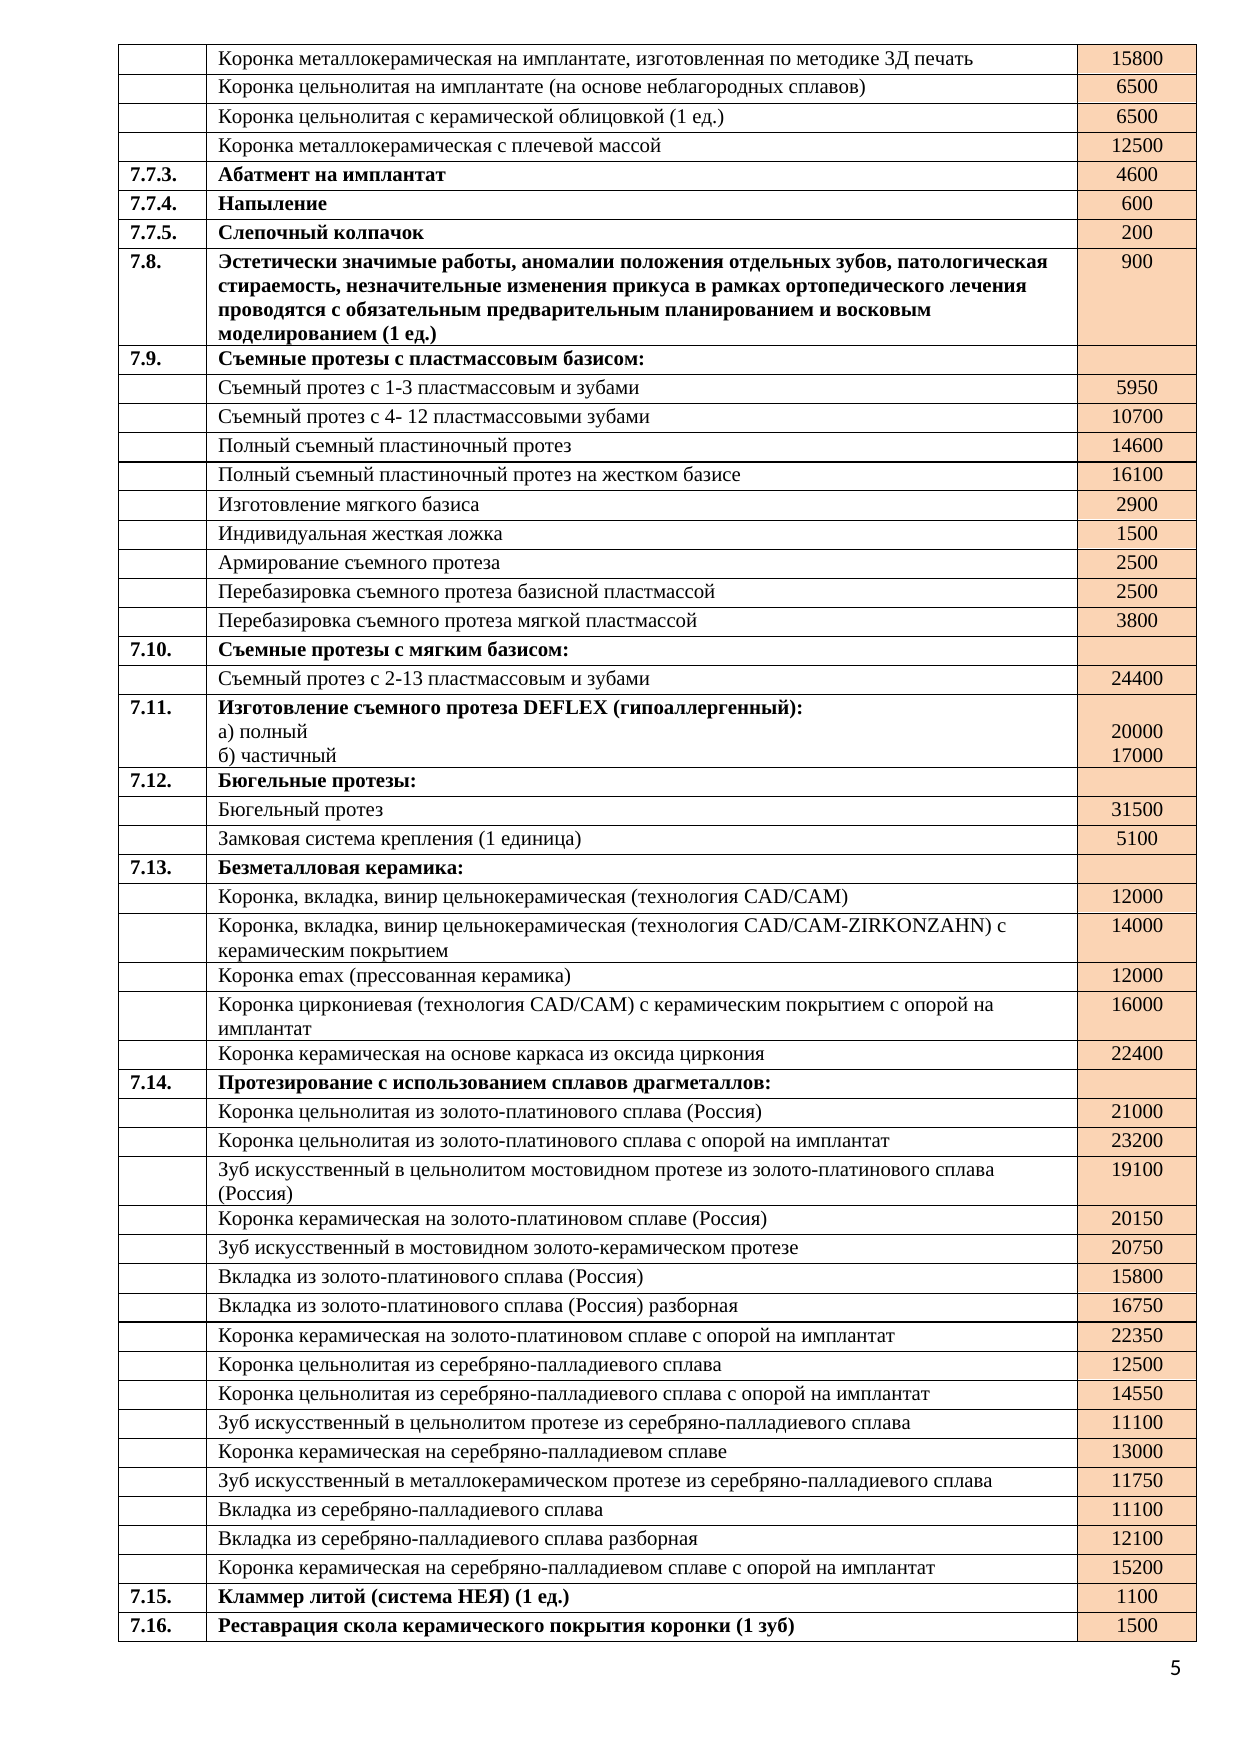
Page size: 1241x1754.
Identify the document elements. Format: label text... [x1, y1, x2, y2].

table_cell Коронка цельнолитая из серебряно-палладиевого сплава с опорой на имплантат [207, 1381, 1077, 1409]
table_cell [119, 1555, 206, 1583]
table_cell Коронка цельнолитая из золото-платинового сплава (Россия) [207, 1099, 1077, 1127]
table_cell [119, 666, 206, 694]
table_cell 2900 [1078, 491, 1196, 519]
table_cell 7.10. [119, 637, 206, 665]
table_cell Коронка цельнолитая на имплантате (на основе неблагородных сплавов) [207, 75, 1077, 102]
table_cell [119, 1381, 206, 1409]
table_cell Коронка цельнолитая из золото-платинового сплава с опорой на имплантат [207, 1128, 1077, 1156]
table_cell [119, 1264, 206, 1292]
table_cell [119, 1235, 206, 1263]
table_cell 5950 [1078, 375, 1196, 403]
table_cell Зуб искусственный в металлокерамическом протезе из серебряно-палладиевого сплава [207, 1468, 1077, 1496]
table_cell Вкладка из золото-платинового сплава (Россия) [207, 1264, 1077, 1292]
table_cell [119, 1439, 206, 1467]
table_cell [119, 104, 206, 132]
table_cell Коронка керамическая на золото-платиновом сплаве с опорой на имплантат [207, 1323, 1077, 1351]
table_cell Эстетически значимые работы, аномалии положения отдельных зубов, патологическая стираемость, незначительные изменения прикуса в рамках ортопедического лечения проводятся с обязательным предварительным планированием и восковым моделированием (1 ед.) [207, 249, 1077, 345]
table_cell Абатмент на имплантат [207, 162, 1077, 190]
table_cell 19100 [1078, 1157, 1196, 1205]
table_cell [119, 963, 206, 991]
table_cell Реставрация скола керамического покрытия коронки (1 зуб) [207, 1613, 1077, 1641]
table_cell Съемные протезы с мягким базисом: [207, 637, 1077, 665]
table_cell 7.9. [119, 346, 206, 374]
table_cell [119, 797, 206, 825]
table_cell Зуб искусственный в цельнолитом протезе из серебряно-палладиевого сплава [207, 1410, 1077, 1438]
table_cell 3800 [1078, 608, 1196, 636]
table_cell 7.15. [119, 1584, 206, 1612]
table_cell Армирование съемного протеза [207, 550, 1077, 578]
table_cell 22350 [1078, 1323, 1196, 1351]
table_cell Изготовление съемного протеза DEFLEX (гипоаллергенный): а) полный б) частичный [207, 695, 1077, 767]
table_cell 20000 17000 [1078, 695, 1196, 767]
table_cell 14000 [1078, 914, 1196, 962]
table_cell [119, 1128, 206, 1156]
table_cell 15200 [1078, 1555, 1196, 1583]
table_cell 23200 [1078, 1128, 1196, 1156]
table_cell Вкладка из серебряно-палладиевого сплава [207, 1497, 1077, 1525]
table_cell 1500 [1078, 521, 1196, 548]
table_cell 31500 [1078, 797, 1196, 825]
table_cell Слепочный колпачок [207, 220, 1077, 248]
table_cell [119, 1157, 206, 1205]
table_cell Коронка керамическая на золото-платиновом сплаве (Россия) [207, 1206, 1077, 1234]
table_cell Изготовление мягкого базиса [207, 491, 1077, 519]
table_cell Коронка металлокерамическая на имплантате, изготовленная по методике 3Д печать [207, 45, 1077, 73]
table_cell 7.7.4. [119, 191, 206, 219]
table_cell Зуб искусственный в цельнолитом мостовидном протезе из золото-платинового сплава (Россия) [207, 1157, 1077, 1205]
table_cell Коронка циркониевая (технология CAD/CAM) с керамическим покрытием с опорой на имплантат [207, 992, 1077, 1040]
table_cell [119, 375, 206, 403]
table_cell 7.14. [119, 1070, 206, 1098]
table_cell [119, 133, 206, 161]
table_cell Замковая система крепления (1 единица) [207, 826, 1077, 854]
table_cell 1100 [1078, 1584, 1196, 1612]
table_cell [119, 992, 206, 1040]
table_cell 22400 [1078, 1041, 1196, 1069]
table_cell Коронка emax (прессованная керамика) [207, 963, 1077, 991]
table_cell Бюгельные протезы: [207, 768, 1077, 796]
table_cell Вкладка из золото-платинового сплава (Россия) разборная [207, 1294, 1077, 1321]
table_cell 4600 [1078, 162, 1196, 190]
table_cell Коронка керамическая на основе каркаса из оксида циркония [207, 1041, 1077, 1069]
table_cell 16000 [1078, 992, 1196, 1040]
table_cell 2500 [1078, 550, 1196, 578]
table_cell 15800 [1078, 45, 1196, 73]
table_cell [119, 1497, 206, 1525]
table_cell 7.13. [119, 855, 206, 883]
table_cell [119, 1206, 206, 1234]
table_cell [119, 463, 206, 490]
table_cell 7.16. [119, 1613, 206, 1641]
table_cell Напыление [207, 191, 1077, 219]
table_cell 24400 [1078, 666, 1196, 694]
table_cell [119, 521, 206, 548]
table_cell [119, 1526, 206, 1554]
table_cell [119, 404, 206, 432]
table_cell [1078, 768, 1196, 796]
table_cell 12100 [1078, 1526, 1196, 1554]
table_cell 5100 [1078, 826, 1196, 854]
table_cell [119, 1294, 206, 1321]
table_cell Вкладка из серебряно-палладиевого сплава разборная [207, 1526, 1077, 1554]
table_cell 6500 [1078, 104, 1196, 132]
table_cell [119, 550, 206, 578]
table_cell [119, 1041, 206, 1069]
table_cell 900 [1078, 249, 1196, 345]
table_cell Полный съемный пластиночный протез на жестком базисе [207, 463, 1077, 490]
table_cell Зуб искусственный в мостовидном золото-керамическом протезе [207, 1235, 1077, 1263]
table_cell Съемный протез с 2-13 пластмассовым и зубами [207, 666, 1077, 694]
table_cell [1078, 855, 1196, 883]
table_cell Коронка, вкладка, винир цельнокерамическая (технология CAD/CAM) [207, 884, 1077, 912]
table_cell Перебазировка съемного протеза мягкой пластмассой [207, 608, 1077, 636]
table_cell [119, 433, 206, 461]
table_cell [119, 884, 206, 912]
table_cell 16100 [1078, 463, 1196, 490]
table_cell 11750 [1078, 1468, 1196, 1496]
table_cell 11100 [1078, 1497, 1196, 1525]
table_cell 12000 [1078, 963, 1196, 991]
table_cell 11100 [1078, 1410, 1196, 1438]
table_cell 200 [1078, 220, 1196, 248]
table_cell [119, 1352, 206, 1379]
table_cell [119, 826, 206, 854]
table_cell 7.11. [119, 695, 206, 767]
table_cell 7.12. [119, 768, 206, 796]
table_cell Съемные протезы с пластмассовым базисом: [207, 346, 1077, 374]
table_cell Бюгельный протез [207, 797, 1077, 825]
table_cell 7.8. [119, 249, 206, 345]
table_cell [119, 1410, 206, 1438]
table_cell [119, 45, 206, 73]
table_cell Коронка керамическая на серебряно-палладиевом сплаве с опорой на имплантат [207, 1555, 1077, 1583]
table_cell [119, 608, 206, 636]
table_cell [1078, 637, 1196, 665]
table_cell Съемный протез с 4- 12 пластмассовыми зубами [207, 404, 1077, 432]
table_cell [119, 1468, 206, 1496]
table_cell Перебазировка съемного протеза базисной пластмассой [207, 579, 1077, 607]
table_cell Коронка металлокерамическая с плечевой массой [207, 133, 1077, 161]
table_cell 2500 [1078, 579, 1196, 607]
table_cell [1078, 1070, 1196, 1098]
table_cell 7.7.3. [119, 162, 206, 190]
table_cell Кламмер литой (система НЕЯ) (1 ед.) [207, 1584, 1077, 1612]
table_cell 16750 [1078, 1294, 1196, 1321]
table_cell 1500 [1078, 1613, 1196, 1641]
table_cell [119, 579, 206, 607]
table_cell Коронка цельнолитая с керамической облицовкой (1 ед.) [207, 104, 1077, 132]
table_cell 20750 [1078, 1235, 1196, 1263]
table_cell Съемный протез с 1-3 пластмассовым и зубами [207, 375, 1077, 403]
table_cell 21000 [1078, 1099, 1196, 1127]
table_cell Полный съемный пластиночный протез [207, 433, 1077, 461]
table_cell Коронка, вкладка, винир цельнокерамическая (технология CAD/CAM-ZIRKONZAHN) с керамическим покрытием [207, 914, 1077, 962]
table_cell 7.7.5. [119, 220, 206, 248]
table_cell Протезирование с использованием сплавов драгметаллов: [207, 1070, 1077, 1098]
table_cell [1078, 346, 1196, 374]
table_cell 20150 [1078, 1206, 1196, 1234]
table_cell 12500 [1078, 133, 1196, 161]
table_cell Безметалловая керамика: [207, 855, 1077, 883]
table_cell 10700 [1078, 404, 1196, 432]
table_cell 15800 [1078, 1264, 1196, 1292]
table_cell Индивидуальная жесткая ложка [207, 521, 1077, 548]
table_cell 600 [1078, 191, 1196, 219]
table_cell 6500 [1078, 75, 1196, 102]
table_cell Коронка цельнолитая из серебряно-палладиевого сплава [207, 1352, 1077, 1379]
table_cell 14550 [1078, 1381, 1196, 1409]
table_cell 12000 [1078, 884, 1196, 912]
table_cell Коронка керамическая на серебряно-палладиевом сплаве [207, 1439, 1077, 1467]
table_cell [119, 75, 206, 102]
table_cell [119, 1323, 206, 1351]
table_cell 14600 [1078, 433, 1196, 461]
table_cell 13000 [1078, 1439, 1196, 1467]
table_cell [119, 914, 206, 962]
table_cell 12500 [1078, 1352, 1196, 1379]
table_cell [119, 491, 206, 519]
table_cell [119, 1099, 206, 1127]
